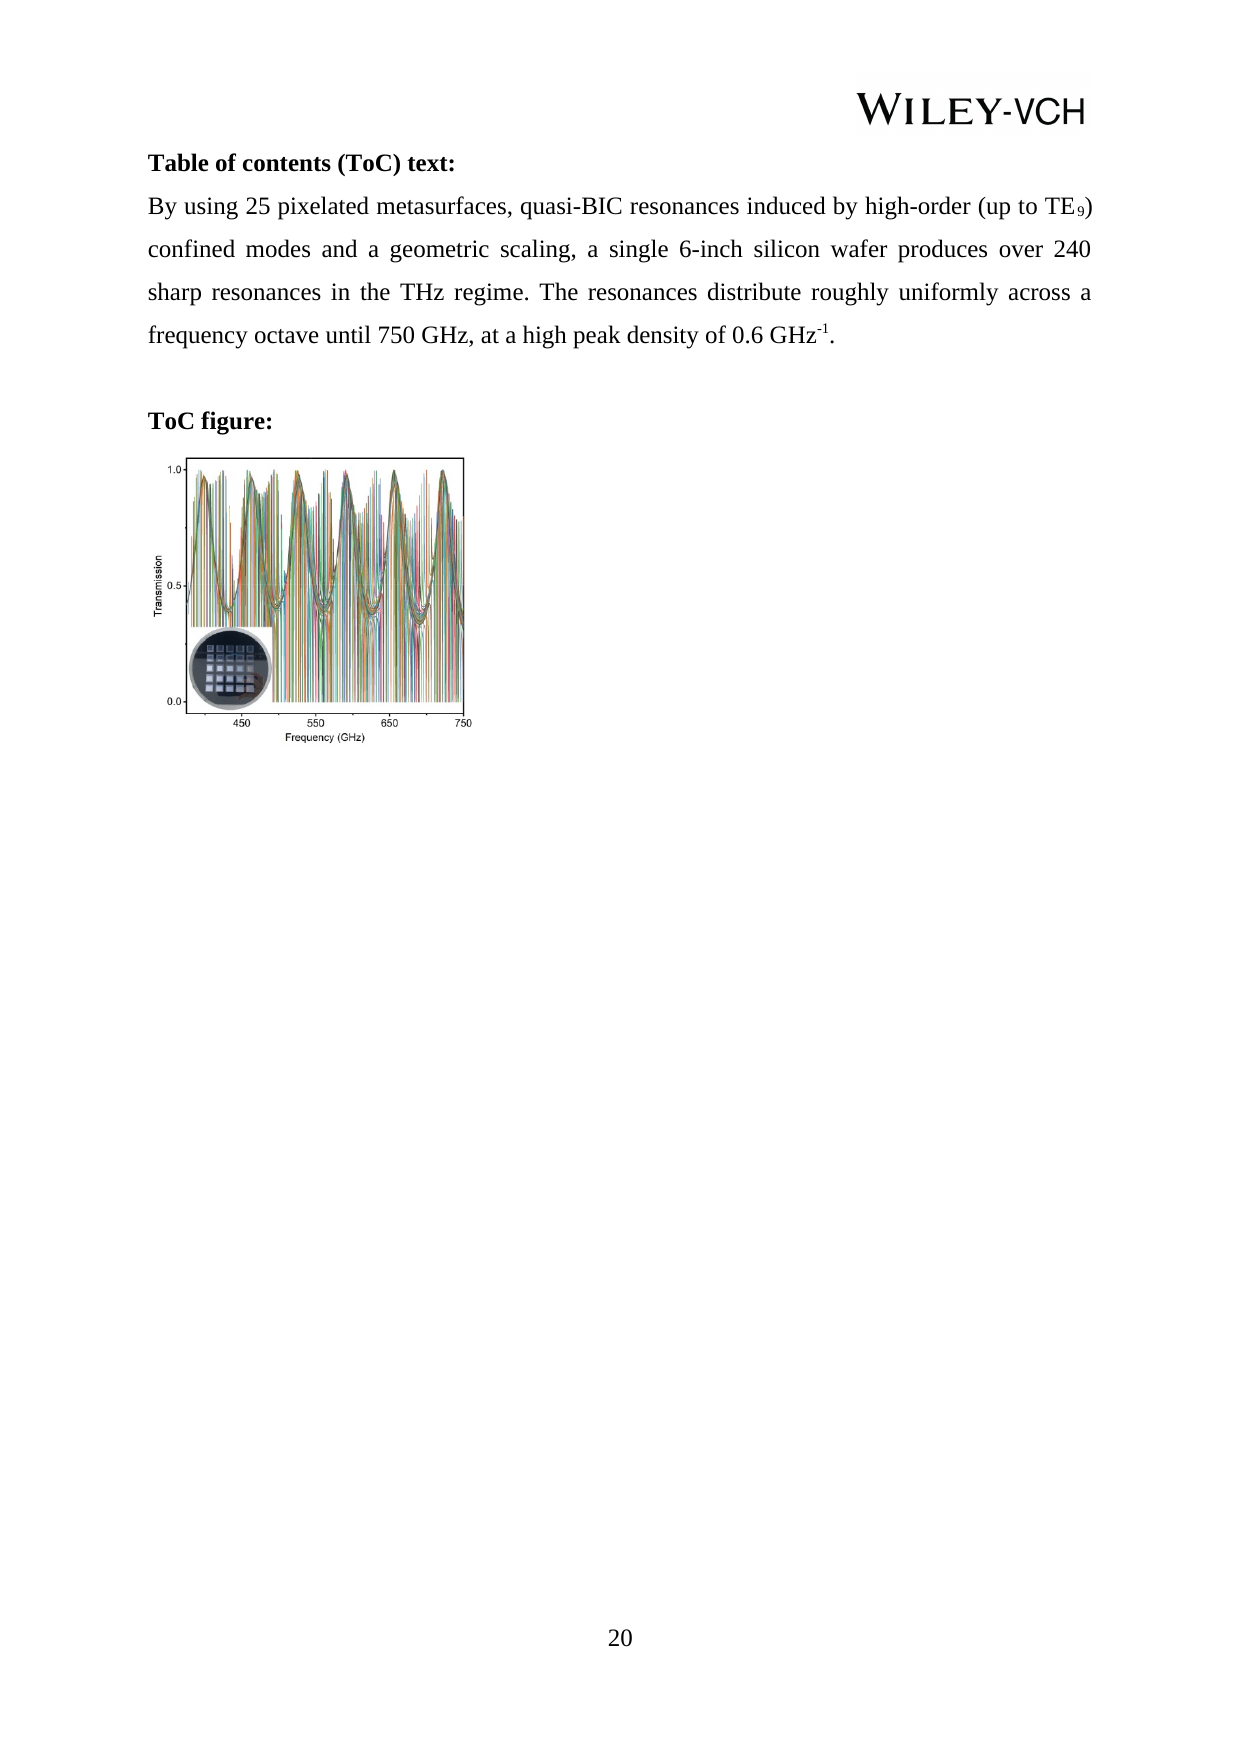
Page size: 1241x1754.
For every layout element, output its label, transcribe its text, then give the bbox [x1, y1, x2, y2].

picture [147, 449, 473, 746]
text Table of contents (ToC) text: [148, 148, 1093, 176]
picture [848, 73, 1093, 142]
text By using 25 pixelated metasurfaces, quasi-BIC resonances induced by high-order (up to TE9) confined modes and a geometric scaling, a single 6-inch silicon wafer produces over 240 sharp resonances in the THz regime. The resonances distribute roughly uniformly across a frequency octave until 750 GHz, at a high peak density of 0.6 GHz-1. [148, 191, 1093, 349]
text ToC figure: [148, 406, 1093, 435]
